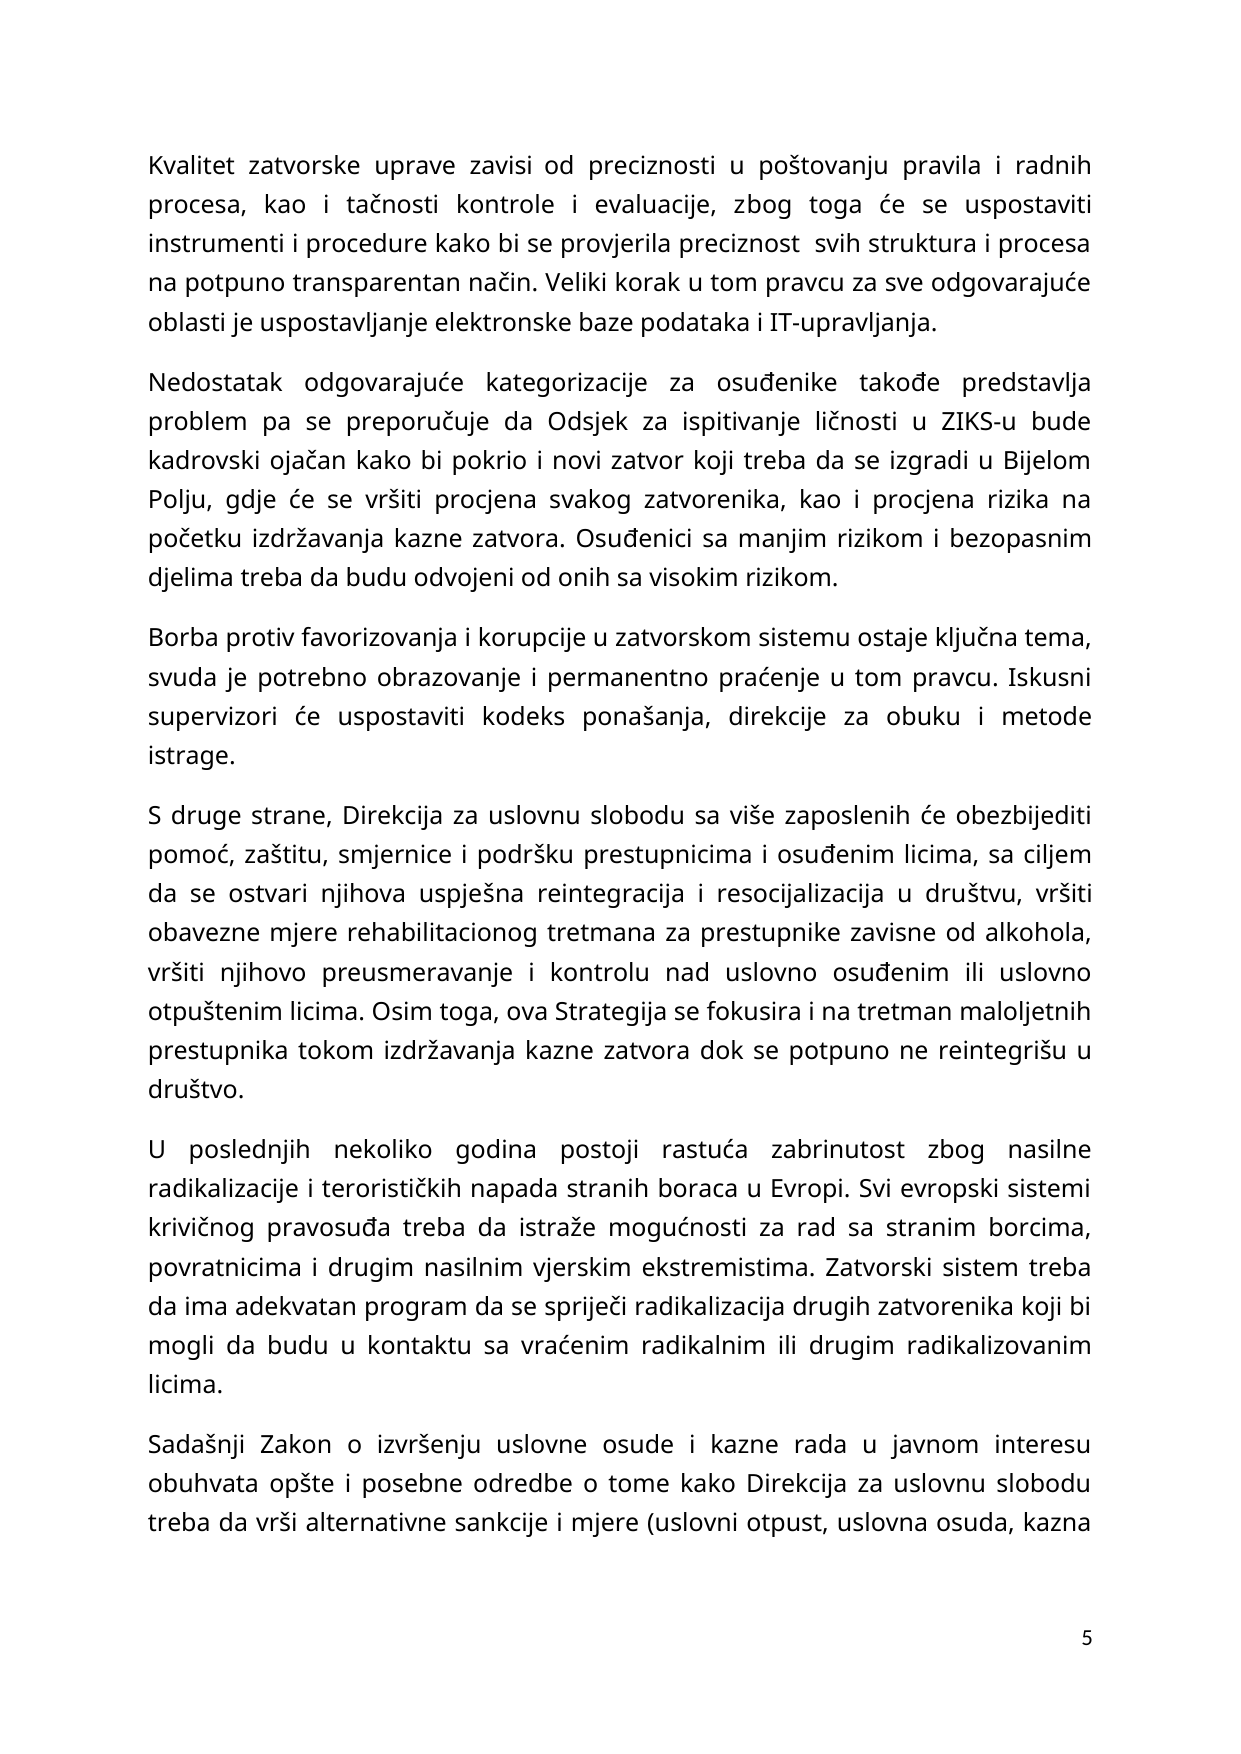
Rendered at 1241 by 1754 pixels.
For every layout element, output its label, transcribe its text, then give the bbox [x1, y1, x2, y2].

text Borba protiv favorizovanja i korupcije u zatvorskom sistemu ostaje ključna tema, svuda je potrebno obrazovanje i permanentno praćenje u tom pravcu. Iskusni supervizori će uspostaviti kodeks ponašanja, direkcije za obuku i metode istrage. [148, 620, 1093, 772]
text S druge strane, Direkcija za uslovnu slobodu sa više zaposlenih će obezbijediti pomoć, zaštitu, smjernice i podršku prestupnicima i osuđenim licima, sa ciljem da se ostvari njihova uspješna reintegracija i resocijalizacija u društvu, vršiti obavezne mjere rehabilitacionog tretmana za prestupnike zavisne od alkohola, vršiti njihovo preusmeravanje i kontrolu nad uslovno osuđenim ili uslovno otpuštenim licima. Osim toga, ova Strategija se fokusira i na tretman maloljetnih prestupnika tokom izdržavanja kazne zatvora dok se potpuno ne reintegrišu u društvo. [148, 798, 1093, 1106]
text Kvalitet zatvorske uprave zavisi od preciznosti u poštovanju pravila i radnih procesa, kao i tačnosti kontrole i evaluacije, zbog toga će se uspostaviti instrumenti i procedure kako bi se provjerila preciznost svih struktura i procesa na potpuno transparentan način. Veliki korak u tom pravcu za sve odgovarajuće oblasti je uspostavljanje elektronske baze podataka i IT-upravljanja. [148, 148, 1093, 338]
text Nedostatak odgovarajuće kategorizacije za osuđenike takođe predstavlja problem pa se preporučuje da Odsjek za ispitivanje ličnosti u ZIKS-u bude kadrovski ojačan kako bi pokrio i novi zatvor koji treba da se izgradi u Bijelom Polju, gdje će se vršiti procjena svakog zatvorenika, kao i procjena rizika na početku izdržavanja kazne zatvora. Osuđenici sa manjim rizikom i bezopasnim djelima treba da budu odvojeni od onih sa visokim rizikom. [148, 364, 1093, 594]
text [148, 1427, 1093, 1539]
text U poslednjih nekoliko godina postoji rastuća zabrinutost zbog nasilne radikalizacije i terorističkih napada stranih boraca u Evropi. Svi evropski sistemi krivičnog pravosuđa treba da istraže mogućnosti za rad sa stranim borcima, povratnicima i drugim nasilnim vjerskim ekstremistima. Zatvorski sistem treba da ima adekvatan program da se spriječi radikalizacija drugih zatvorenika koji bi mogli da budu u kontaktu sa vraćenim radikalnim ili drugim radikalizovanim licima. [148, 1132, 1093, 1401]
